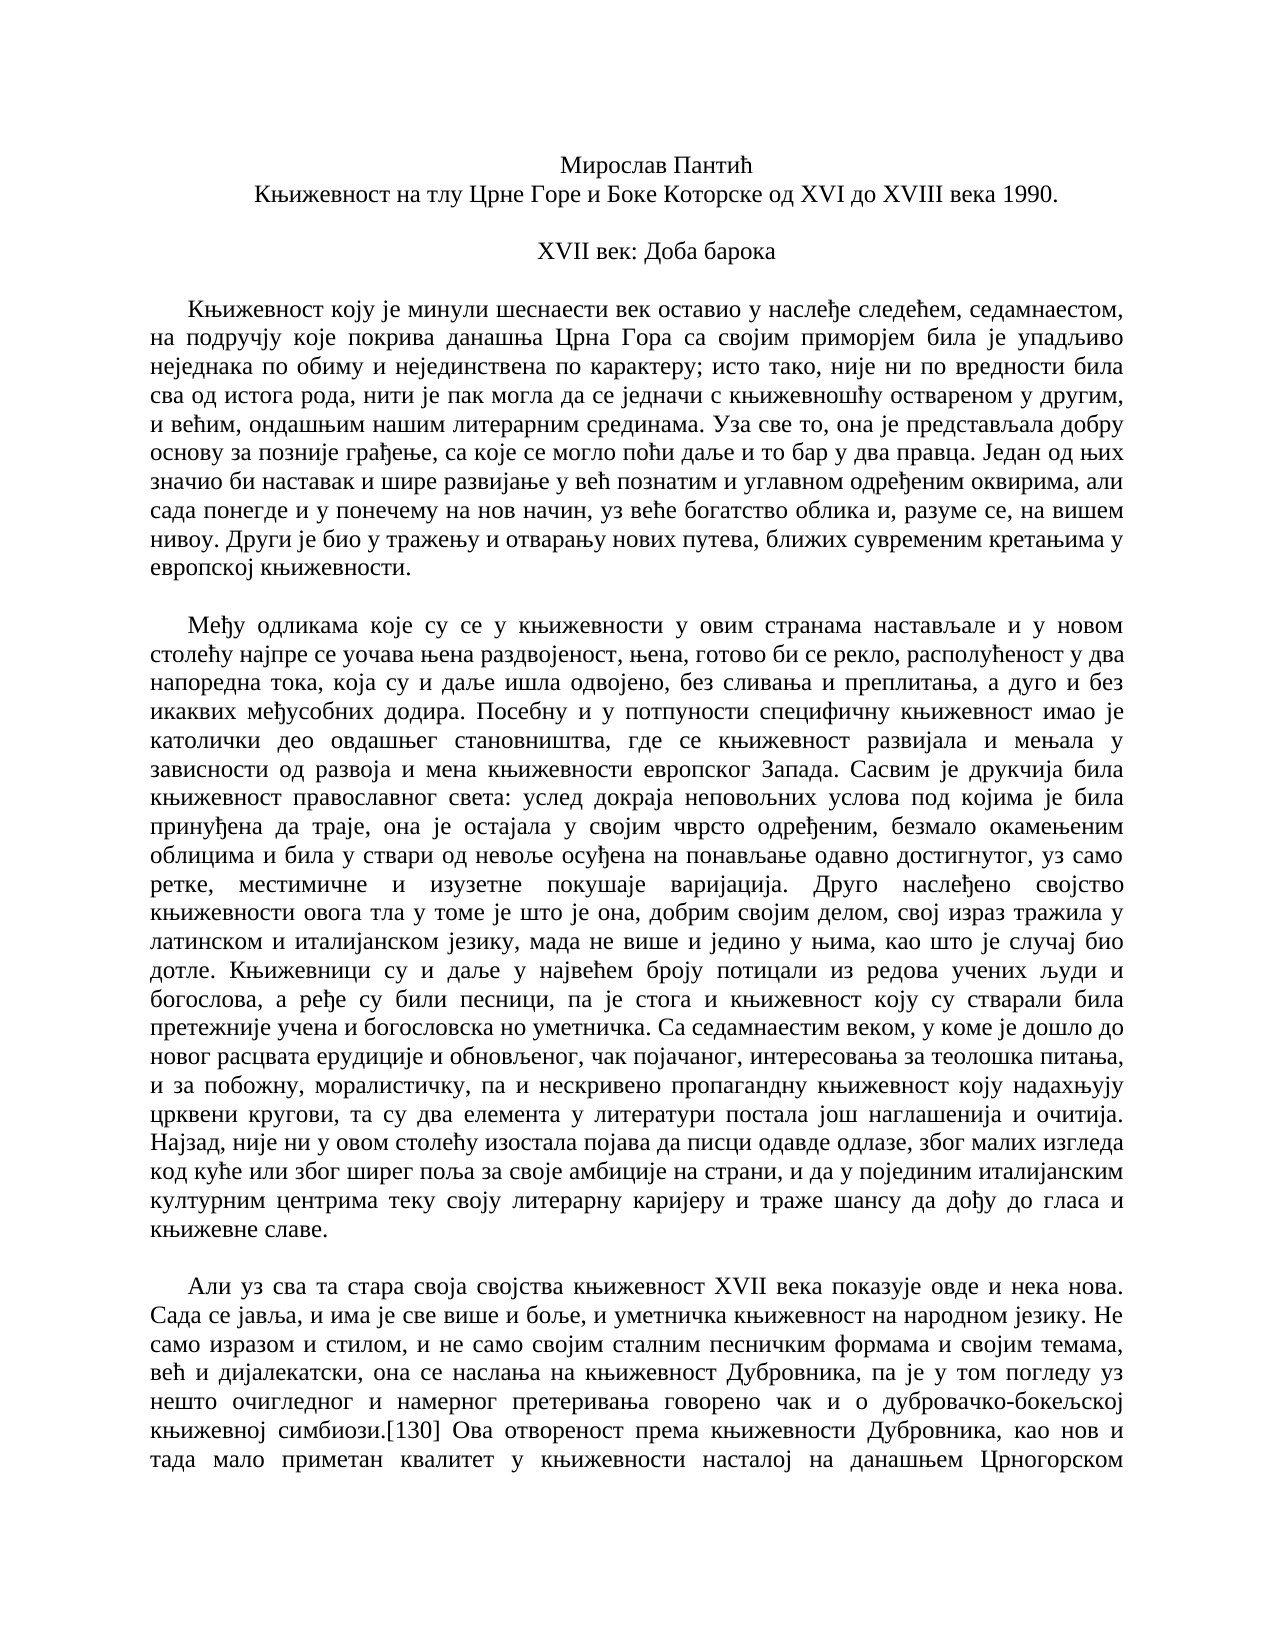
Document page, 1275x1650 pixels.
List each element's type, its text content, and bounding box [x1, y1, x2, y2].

text Међу одликама које су се у књижевности у овим странама настављале и у новом столећу најпре се уочава њена раздвојеност, њена, готово би се рекло, располућеност у два напоредна тока, која су и даље ишла одвојено, без сливања и преплитања, а дуго и без икаквих међусобних додира. Посебну и у потпуности специфичну књижевност имао je католички део овдашњег становништва, где се књижевност развијала и мењала у зависности од развоја и мена књижевности европског Запада. Сасвим je друкчија била књижевност православног света: услед докраја неповољних услова под којима je била принуђена да траје, она je остајала у својим чврсто одређеним, безмало окамењеним облицима и била у ствари од невоље осуђена на понављање одавно достигнутог, уз само ретке, местимичне и изузетне покушаје варијација. Друго наслеђено својство књижевности овога тла у томе je што je она, добрим својим делом, свој израз тражила у латинском и италијанском језику, мада не више и једино у њима, као што je случај био дотле. Књижевници су и даље у највећем броју потицали из редова учених људи и богослова, а ређе су били песници, па je стога и књижевност коју су стварали била претежније учена и богословска но уметничка. Са седамнаестим веком, у коме je дошло до новог расцвата ерудиције и обновљеног, чак појачаног, интересовања за теолошка питања, и за побожну, моралистичку, па и нескривено пропагандну књижевност коју надахњују црквени кругови, та су два елемента у литератури постала још наглашенија и очитија. Најзад, није ни у овом столећу изостала појава да писци одавде одлазе, због малих изгледа код куће или због ширег поља за своје амбиције на страни, и да у појединим италијанским културним центрима теку своју литерарну каријеру и траже шансу да дођу до гласа и књижевне славе. [150, 610, 1125, 1242]
text XVII век: Доба барока [150, 236, 1125, 265]
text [150, 1271, 1125, 1472]
text Књижевност коју je минули шеснаести век оставио у наслеђе следећем, седамнаестом, на подручју које покрива данашња Црна Гора са својим приморјем била je упадљиво неједнака по обиму и нејединствена по карактеру; исто тако, није ни по вредности била сва од истога рода, нити je пак могла да се једначи с књижевношћу оствареном у другим, и већим, ондашњим нашим литерарним срединама. Уза све то, она je представљала добру основу за позније грађење, са које се могло поћи даље и то бар у два правца. Један од њих значио би наставак и шире развијање у већ познатим и углавном одређеним оквирима, али сада понегде и у понечему на нов начин, уз веће богатство облика и, разуме се, на вишем нивоу. Други je био у тражењу и отварању нових путева, ближих сувременим кретањима у европској књижевности. [150, 294, 1125, 581]
text Књижевност на тлу Црне Горе и Боке Которске од XVI до XVIII века 1990. [150, 179, 1125, 207]
text Мирослав Пантић [150, 150, 1125, 179]
